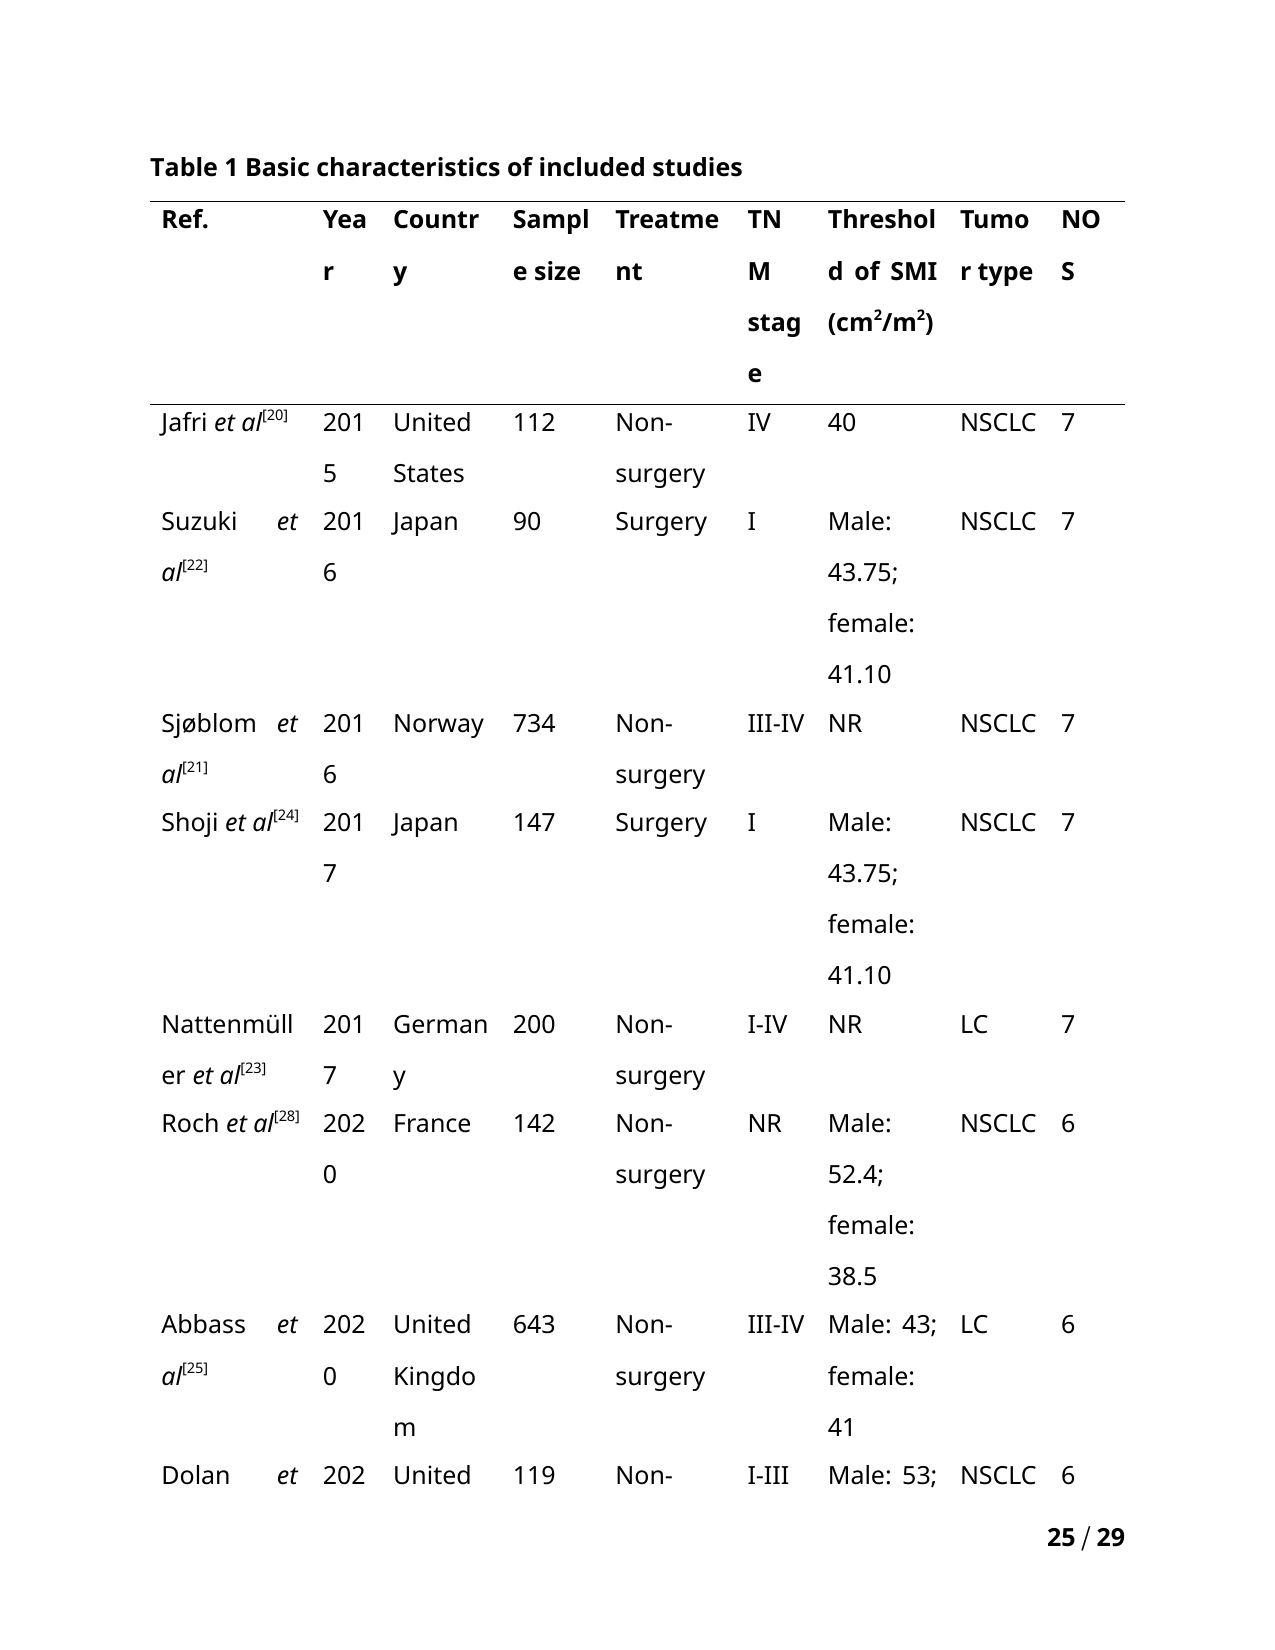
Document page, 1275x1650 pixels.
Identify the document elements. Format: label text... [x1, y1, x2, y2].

table_cell 2020 [311, 1307, 382, 1457]
table_header Threshold of SMI (cm2/m2) [816, 202, 948, 403]
table_header Sample size [501, 202, 604, 403]
table_cell 7 [1050, 805, 1125, 1006]
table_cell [816, 1458, 948, 1492]
table_cell Dolan et al[26] [150, 1458, 311, 1492]
text Table 1 Basic characteristics of included studies [150, 150, 1125, 184]
table_cell Suzuki et al[22] [150, 504, 311, 705]
table_cell 2020 [311, 1458, 382, 1492]
table_cell 6 [1050, 1458, 1125, 1492]
table_cell Surgery [604, 504, 736, 705]
table_cell Non-surgery [604, 705, 736, 805]
table_cell Male: 43.75; female: 41.10 [816, 504, 948, 705]
table_cell 643 [501, 1307, 604, 1457]
table_cell Shoji et al[24] [150, 805, 311, 1006]
table_header Treatment [604, 202, 736, 403]
table_cell NR [736, 1106, 816, 1307]
table_cell Abbass et al[25] [150, 1307, 311, 1457]
table_cell I [736, 805, 816, 1006]
table_cell NSCLC [949, 1106, 1049, 1307]
table_cell 119 [501, 1458, 604, 1492]
table_cell 6 [1050, 1106, 1125, 1307]
table_cell Sjøblom et al[21] [150, 705, 311, 805]
table_cell France [382, 1106, 501, 1307]
table_cell Nattenmüller et al[23] [150, 1006, 311, 1106]
table_header Ref. [150, 202, 311, 403]
table_cell United Kingdom [382, 1458, 501, 1492]
table_cell 112 [501, 405, 604, 504]
table_cell III-IV [736, 705, 816, 805]
table_cell 200 [501, 1006, 604, 1106]
table_cell NSCLC [949, 405, 1049, 504]
table_cell Jafri et al[20] [150, 405, 311, 504]
table_cell I [736, 504, 816, 705]
table_cell Non-surgery [604, 1307, 736, 1457]
table_cell 2017 [311, 805, 382, 1006]
table_cell Male: 43.75; female: 41.10 [816, 805, 948, 1006]
table_cell LC [949, 1307, 1049, 1457]
table_cell Non-surgery [604, 1006, 736, 1106]
table_cell 2016 [311, 705, 382, 805]
table_cell Non-surgery [604, 1458, 736, 1492]
table_cell NSCLC [949, 805, 1049, 1006]
table_cell NR [816, 705, 948, 805]
table_cell 2017 [311, 1006, 382, 1106]
table_cell 7 [1050, 405, 1125, 504]
table_cell 2015 [311, 405, 382, 504]
table_cell IV [736, 405, 816, 504]
table_cell NR [816, 1006, 948, 1106]
table_cell Non-surgery [604, 1106, 736, 1307]
table_cell Surgery [604, 805, 736, 1006]
table_cell I-IV [736, 1006, 816, 1106]
table_header TNM stage [736, 202, 816, 403]
table_cell 147 [501, 805, 604, 1006]
table_cell NSCLC [949, 504, 1049, 705]
table_cell 90 [501, 504, 604, 705]
table_cell 7 [1050, 705, 1125, 805]
table_cell 40 [816, 405, 948, 504]
table_cell III-IV [736, 1307, 816, 1457]
table_cell Japan [382, 504, 501, 705]
table_cell United Kingdom [382, 1307, 501, 1457]
table_cell 2020 [311, 1106, 382, 1307]
table_header Tumor type [949, 202, 1049, 403]
table_cell 7 [1050, 504, 1125, 705]
table_cell I-III [736, 1458, 816, 1492]
table_cell 734 [501, 705, 604, 805]
table_cell Male: 43; female: 41 [816, 1307, 948, 1457]
table_cell United States [382, 405, 501, 504]
table_cell NSCLC [949, 1458, 1049, 1492]
table_cell Roch et al[28] [150, 1106, 311, 1307]
table_header NOS [1050, 202, 1125, 403]
table_cell Germany [382, 1006, 501, 1106]
table_cell Male: 52.4; female: 38.5 [816, 1106, 948, 1307]
table_cell 6 [1050, 1307, 1125, 1457]
table_cell Non-surgery [604, 405, 736, 504]
table_cell 7 [1050, 1006, 1125, 1106]
table_header Country [382, 202, 501, 403]
table_header Year [311, 202, 382, 403]
table_cell LC [949, 1006, 1049, 1106]
table_cell 142 [501, 1106, 604, 1307]
table_cell Norway [382, 705, 501, 805]
table_cell Japan [382, 805, 501, 1006]
table_cell NSCLC [949, 705, 1049, 805]
table_cell 2016 [311, 504, 382, 705]
